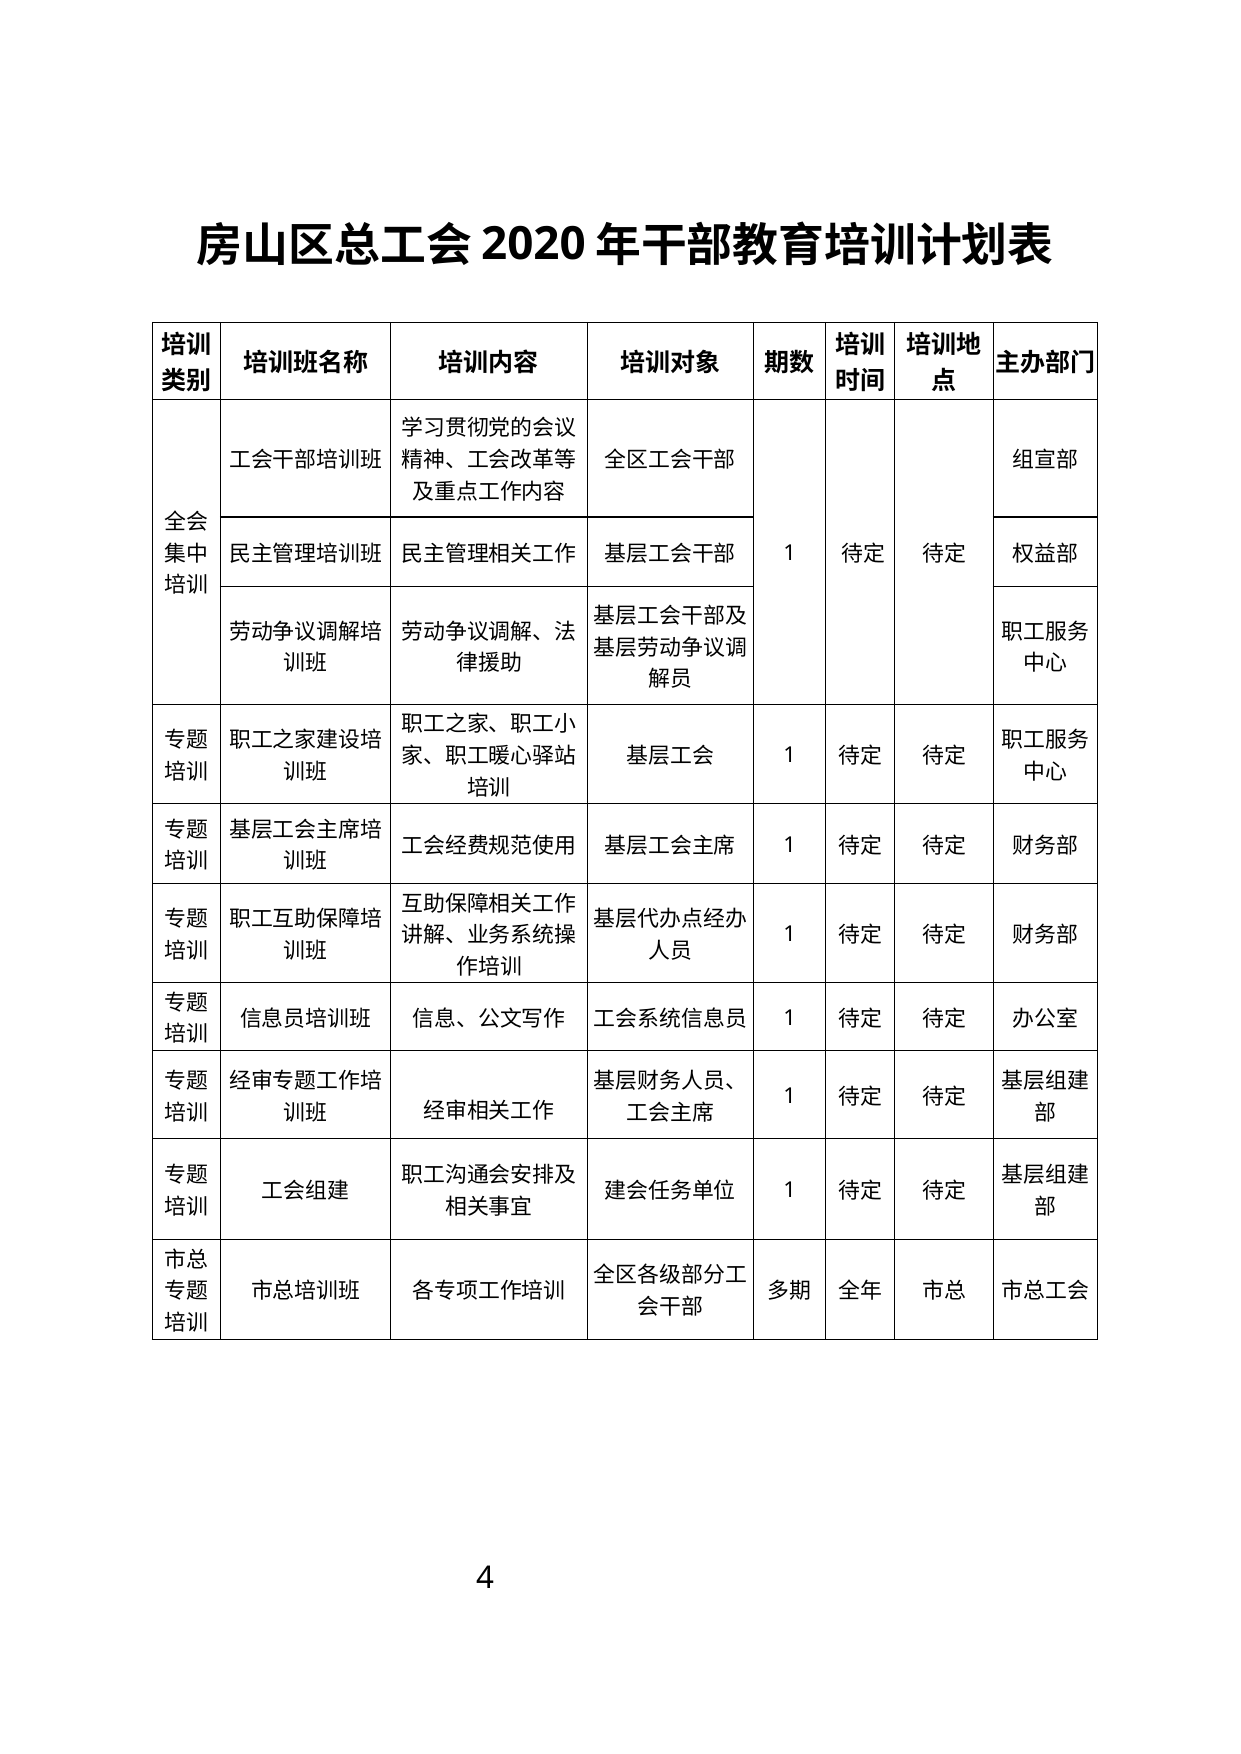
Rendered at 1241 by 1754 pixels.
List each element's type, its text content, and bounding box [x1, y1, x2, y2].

table_cell 专题培训 [153, 804, 220, 883]
table_cell 专题培训 [153, 1139, 220, 1238]
table_cell 待定 [895, 983, 993, 1049]
table_cell 基层代办点经办人员 [588, 884, 753, 982]
table_cell 互助保障相关工作讲解、业务系统操作培训 [391, 884, 587, 982]
table_cell 1 [754, 400, 825, 704]
table_cell 基层工会主席培训班 [221, 804, 390, 883]
table_cell 工会干部培训班 [221, 400, 390, 516]
table_header 房山区总工会2020年干部教育培训计划表 [152, 207, 1098, 322]
table_cell 1 [754, 804, 825, 883]
table_cell 待定 [895, 1139, 993, 1238]
table_cell 专题培训 [153, 1051, 220, 1138]
table_cell 组宣部 [994, 400, 1097, 516]
table_cell 待定 [826, 705, 894, 803]
table_cell 多期 [754, 1240, 825, 1339]
table_cell 基层工会主席 [588, 804, 753, 883]
table_cell 职工服务中心 [994, 587, 1097, 704]
table_cell 办公室 [994, 983, 1097, 1049]
table_cell 经审专题工作培训班 [221, 1051, 390, 1138]
table_cell 职工之家建设培训班 [221, 705, 390, 803]
table_cell 培训班名称 [221, 323, 390, 398]
table_cell 学习贯彻党的会议精神、工会改革等及重点工作内容 [391, 400, 587, 516]
table_cell 1 [754, 983, 825, 1049]
table_cell 待定 [826, 884, 894, 982]
table_cell 待定 [826, 400, 894, 704]
table_cell 待定 [895, 705, 993, 803]
table_cell 市总工会 [994, 1240, 1097, 1339]
table_cell 培训内容 [391, 323, 587, 398]
table_cell 基层组建部 [994, 1051, 1097, 1138]
table_cell 全区工会干部 [588, 400, 753, 516]
table_cell 基层工会干部及基层劳动争议调解员 [588, 587, 753, 704]
table_cell 各专项工作培训 [391, 1240, 587, 1339]
table_cell 全年 [826, 1240, 894, 1339]
table_cell 期数 [754, 323, 825, 398]
table_cell 工会系统信息员 [588, 983, 753, 1049]
table_cell 待定 [895, 804, 993, 883]
table_cell 专题培训 [153, 884, 220, 982]
table_cell 待定 [826, 1139, 894, 1238]
table_cell 基层财务人员、工会主席 [588, 1051, 753, 1138]
table_cell 工会组建 [221, 1139, 390, 1238]
table_cell 1 [754, 1051, 825, 1138]
table_cell 待定 [895, 1051, 993, 1138]
table_cell 待定 [826, 804, 894, 883]
table_cell 劳动争议调解、法律援助 [391, 587, 587, 704]
table_cell 全会集中培训 [153, 400, 220, 704]
table_cell 民主管理相关工作 [391, 518, 587, 586]
table_cell 1 [754, 884, 825, 982]
table_cell 培训类别 [153, 323, 220, 398]
table_cell 市总 [895, 1240, 993, 1339]
table_cell 基层组建部 [994, 1139, 1097, 1238]
table_cell 培训地点 [895, 323, 993, 398]
table_cell 职工之家、职工小家、职工暖心驿站培训 [391, 705, 587, 803]
table_cell 职工沟通会安排及相关事宜 [391, 1139, 587, 1238]
table_cell 信息员培训班 [221, 983, 390, 1049]
table_cell 基层工会干部 [588, 518, 753, 586]
table_cell 劳动争议调解培训班 [221, 587, 390, 704]
table_cell 专题培训 [153, 983, 220, 1049]
table_cell 财务部 [994, 804, 1097, 883]
table_cell 培训时间 [826, 323, 894, 398]
table_cell 基层工会 [588, 705, 753, 803]
table_cell 工会经费规范使用 [391, 804, 587, 883]
table_cell 待定 [826, 983, 894, 1049]
table_cell 市总培训班 [221, 1240, 390, 1339]
table_cell 待定 [895, 884, 993, 982]
table_cell 培训对象 [588, 323, 753, 398]
table_cell 专题培训 [153, 705, 220, 803]
table_cell 建会任务单位 [588, 1139, 753, 1238]
table_cell 待定 [826, 1051, 894, 1138]
table_cell 全区各级部分工会干部 [588, 1240, 753, 1339]
table_cell 职工服务中心 [994, 705, 1097, 803]
table_cell 经审相关工作 [391, 1051, 587, 1138]
table_cell 财务部 [994, 884, 1097, 982]
table_cell 1 [754, 705, 825, 803]
table_cell 市总专题培训 [153, 1240, 220, 1339]
table_cell 权益部 [994, 518, 1097, 586]
table_cell 1 [754, 1139, 825, 1238]
table_cell 主办部门 [994, 323, 1097, 398]
table_cell 民主管理培训班 [221, 518, 390, 586]
table_cell 信息、公文写作 [391, 983, 587, 1049]
table_cell 职工互助保障培训班 [221, 884, 390, 982]
table_cell 待定 [895, 400, 993, 704]
